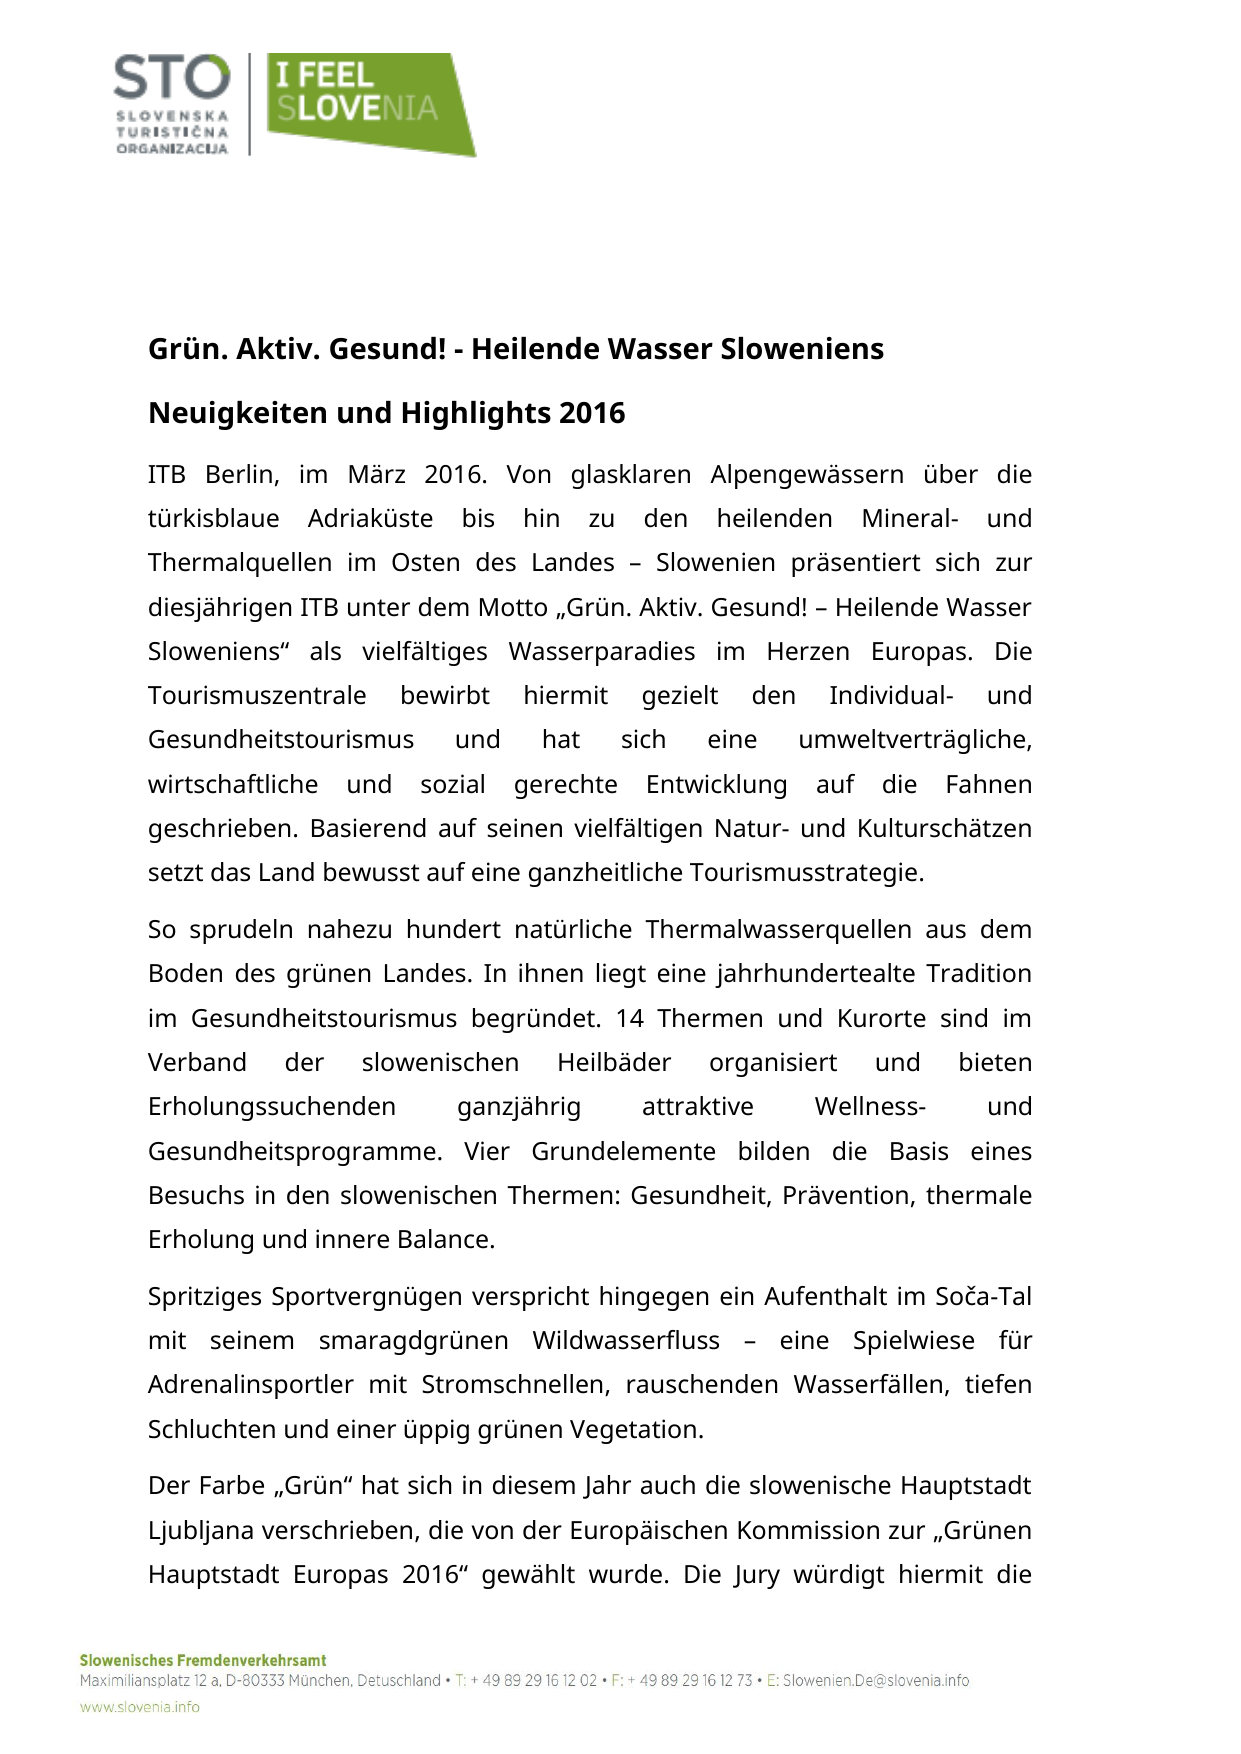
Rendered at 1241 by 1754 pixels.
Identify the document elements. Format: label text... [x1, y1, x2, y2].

text Spritziges Sportvergnügen verspricht hingegen ein Aufenthalt im Soča-Tal mit seinem smaragdgrünen Wildwasserfluss – eine Spielwiese für Adrenalinsportler mit Stromschnellen, rauschenden Wasserfällen, tiefen Schluchten und einer üppig grünen Vegetation. [148, 1278, 1033, 1445]
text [148, 1468, 1033, 1591]
subtitle Neuigkeiten und Highlights 2016 [148, 392, 1063, 432]
picture [0, 1615, 1241, 1754]
text So sprudeln nahezu hundert natürliche Thermalwasserquellen aus dem Boden des grünen Landes. In ihnen liegt eine jahrhundertealte Tradition im Gesundheitstourismus begründet. 14 Thermen und Kurorte sind im Verband der slowenischen Heilbäder organisiert und bieten Erholungssuchenden ganzjährig attraktive Wellness- und Gesundheitsprogramme. Vier Grundelemente bilden die Basis eines Besuchs in den slowenischen Thermen: Gesundheit, Prävention, thermale Erholung und innere Balance. [148, 912, 1033, 1256]
subtitle Grün. Aktiv. Gesund! - Heilende Wasser Sloweniens [148, 328, 1063, 368]
text ITB Berlin, im März 2016. Von glasklaren Alpengewässern über die türkisblaue Adriaküste bis hin zu den heilenden Mineral- und Thermalquellen im Osten des Landes – Slowenien präsentiert sich zur diesjährigen ITB unter dem Motto „Grün. Aktiv. Gesund! – Heilende Wasser Sloweniens“ als vielfältiges Wasserparadies im Herzen Europas. Die Tourismuszentrale bewirbt hiermit gezielt den Individual- und Gesundheitstourismus und hat sich eine umweltverträgliche, wirtschaftliche und sozial gerechte Entwicklung auf die Fahnen geschrieben. Basierend auf seinen vielfältigen Natur- und Kulturschätzen setzt das Land bewusst auf eine ganzheitliche Tourismusstrategie. [148, 457, 1033, 889]
